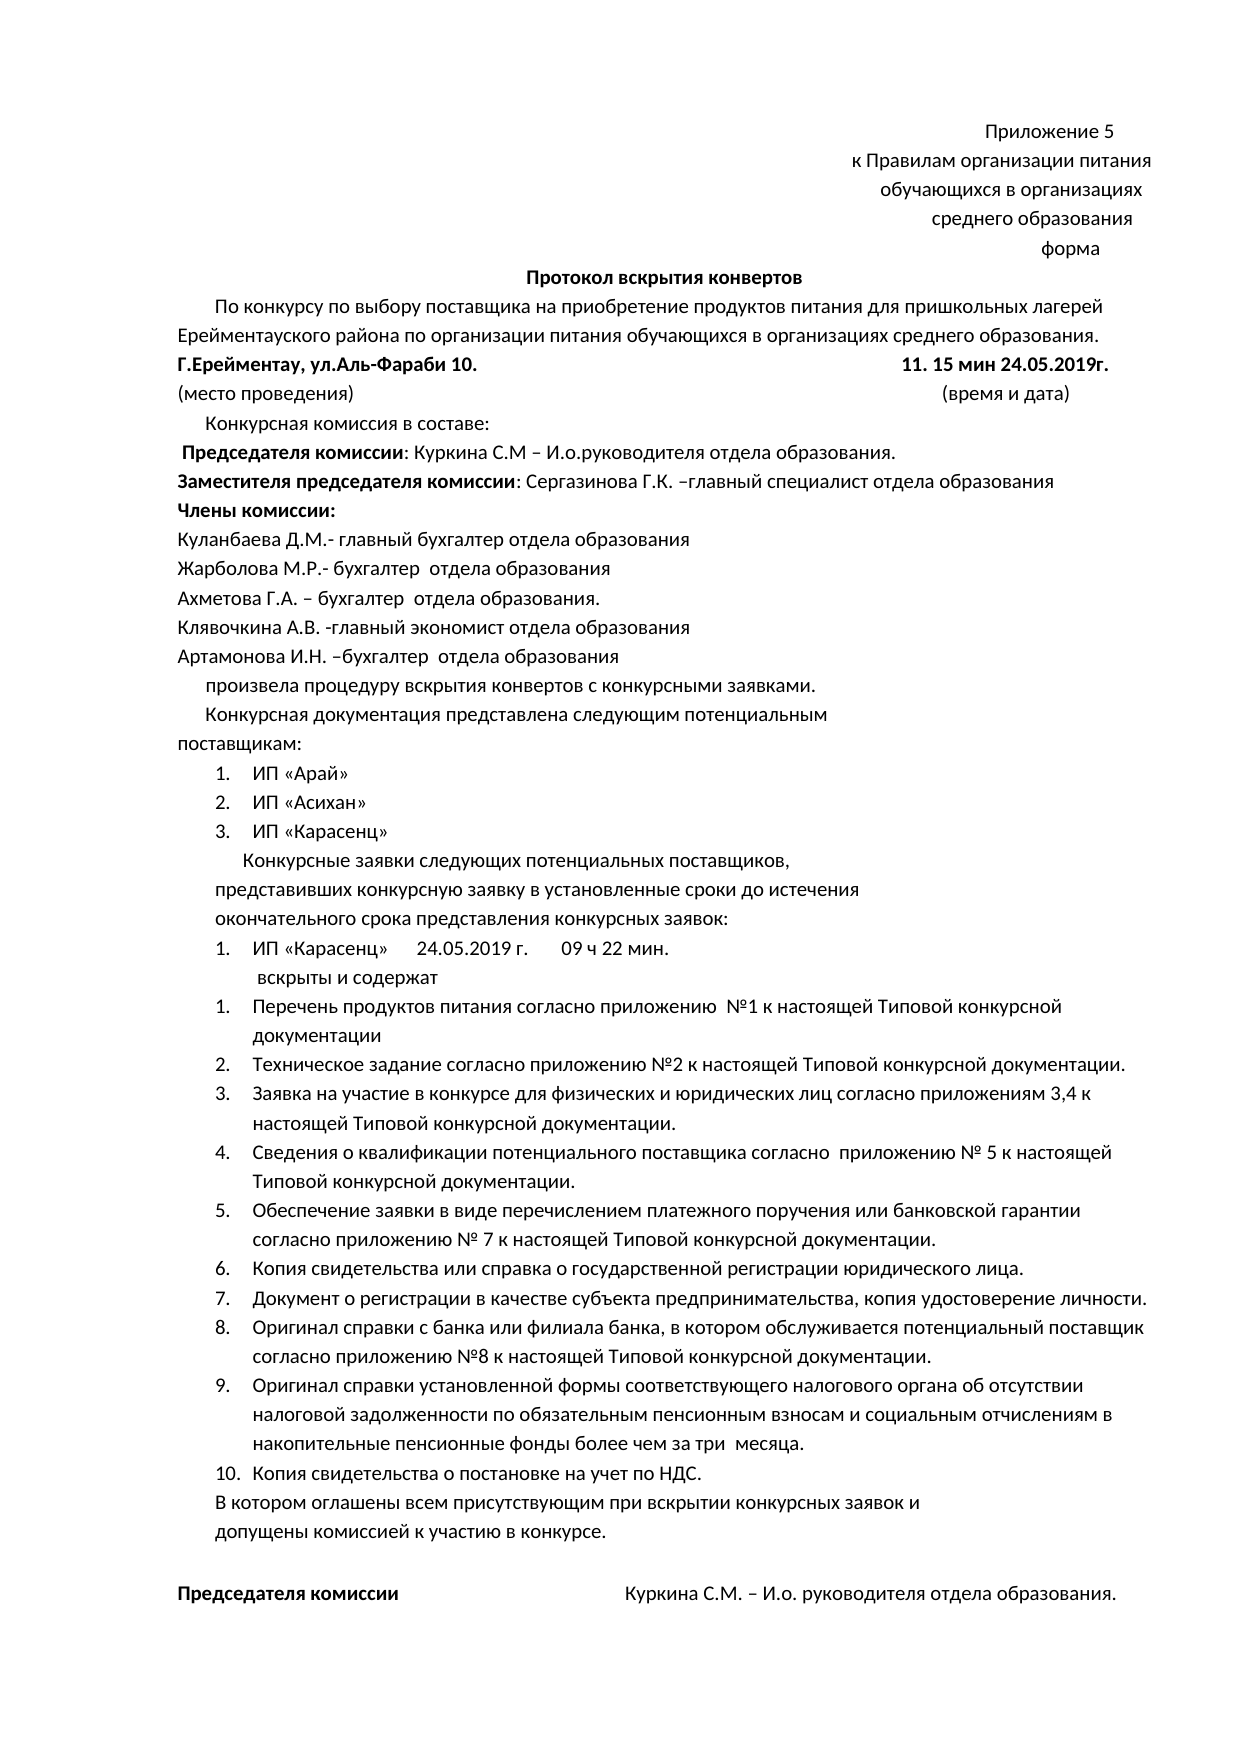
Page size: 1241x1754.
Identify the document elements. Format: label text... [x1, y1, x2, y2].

text Жарболова М.Р.- бухгалтер отдела образования [177, 556, 1152, 581]
list Обеспечение заявки в виде перечислением платежного поручения или банковской гарантии согласно приложению № 7 к настоящей Типовой конкурсной документации. [215, 1197, 1152, 1252]
list ИП «Карасенц» 24.05.2019 г. 09 ч 22 мин. [215, 935, 1152, 960]
text произвела процедуру вскрытия конвертов с конкурсными заявками. Конкурсная документация представлена следующим потенциальным поставщикам: [177, 672, 1152, 756]
text Куланбаева Д.М.- главный бухгалтер отдела образования [177, 526, 1152, 552]
text В котором оглашены всем присутствующим при вскрытии конкурсных заявок и допущены комиссией к участию в конкурсе. [215, 1489, 1152, 1576]
text Ахметова Г.А. – бухгалтер отдела образования. [177, 585, 1152, 610]
text Г.Ерейментау, ул.Аль-Фараби 10. 11. 15 мин 24.05.2019г. (место проведения) (время и дата) [177, 351, 1152, 406]
text Члены комиссии: [177, 497, 1152, 523]
text Председателя комиссии: Куркина С.М – И.о.руководителя отдела образования. [177, 439, 1152, 464]
text Протокол вскрытия конвертов [177, 264, 1152, 289]
list Сведения о квалификации потенциального поставщика согласно приложению № 5 к настоящей Типовой конкурсной документации. [215, 1139, 1152, 1193]
list Документ о регистрации в качестве субъекта предпринимательства, копия удостоверение личности. [215, 1285, 1152, 1310]
list ИП «Карасенц» [215, 818, 1152, 843]
list Копия свидетельства о постановке на учет по НДС. [215, 1460, 1152, 1485]
list ИП «Асихан» [215, 789, 1152, 814]
list Заявка на участие в конкурсе для физических и юридических лиц согласно приложениям 3,4 к настоящей Типовой конкурсной документации. [215, 1081, 1152, 1135]
text По конкурсу по выбору поставщика на приобретение продуктов питания для пришкольных лагерей Ерейментауского района по организации питания обучающихся в организациях среднего образования. [177, 293, 1152, 348]
text Председателя комиссии Куркина С.М. – И.о. руководителя отдела образования. [177, 1580, 1152, 1605]
list Перечень продуктов питания согласно приложению №1 к настоящей Типовой конкурсной документации [215, 993, 1152, 1048]
list Техническое задание согласно приложению №2 к настоящей Типовой конкурсной документации. [215, 1051, 1152, 1077]
text Клявочкина А.В. -главный экономист отдела образования [177, 614, 1152, 639]
list Оригинал справки с банка или филиала банка, в котором обслуживается потенциальный поставщик согласно приложению №8 к настоящей Типовой конкурсной документации. [215, 1314, 1152, 1368]
text вскрыты и содержат [215, 964, 1152, 989]
text Заместителя председателя комиссии: Сергазинова Г.К. –главный специалист отдела образования [177, 468, 1152, 493]
text Артамонова И.Н. –бухгалтер отдела образования [177, 643, 1152, 668]
list ИП «Арай» [215, 760, 1152, 785]
text Приложение 5 к Правилам организации питания обучающихся в организациях среднего образования [177, 118, 1152, 231]
text Конкурсные заявки следующих потенциальных поставщиков, представивших конкурсную заявку в установленные сроки до истечения окончательного срока представления конкурсных заявок: [215, 847, 1152, 931]
list Копия свидетельства или справка о государственной регистрации юридического лица. [215, 1256, 1152, 1281]
text Конкурсная комиссия в составе: [177, 410, 1152, 435]
list Оригинал справки установленной формы соответствующего налогового органа об отсутствии налоговой задолженности по обязательным пенсионным взносам и социальным отчислениям в накопительные пенсионные фонды более чем за три месяца. [215, 1372, 1152, 1456]
text форма [177, 235, 1152, 260]
